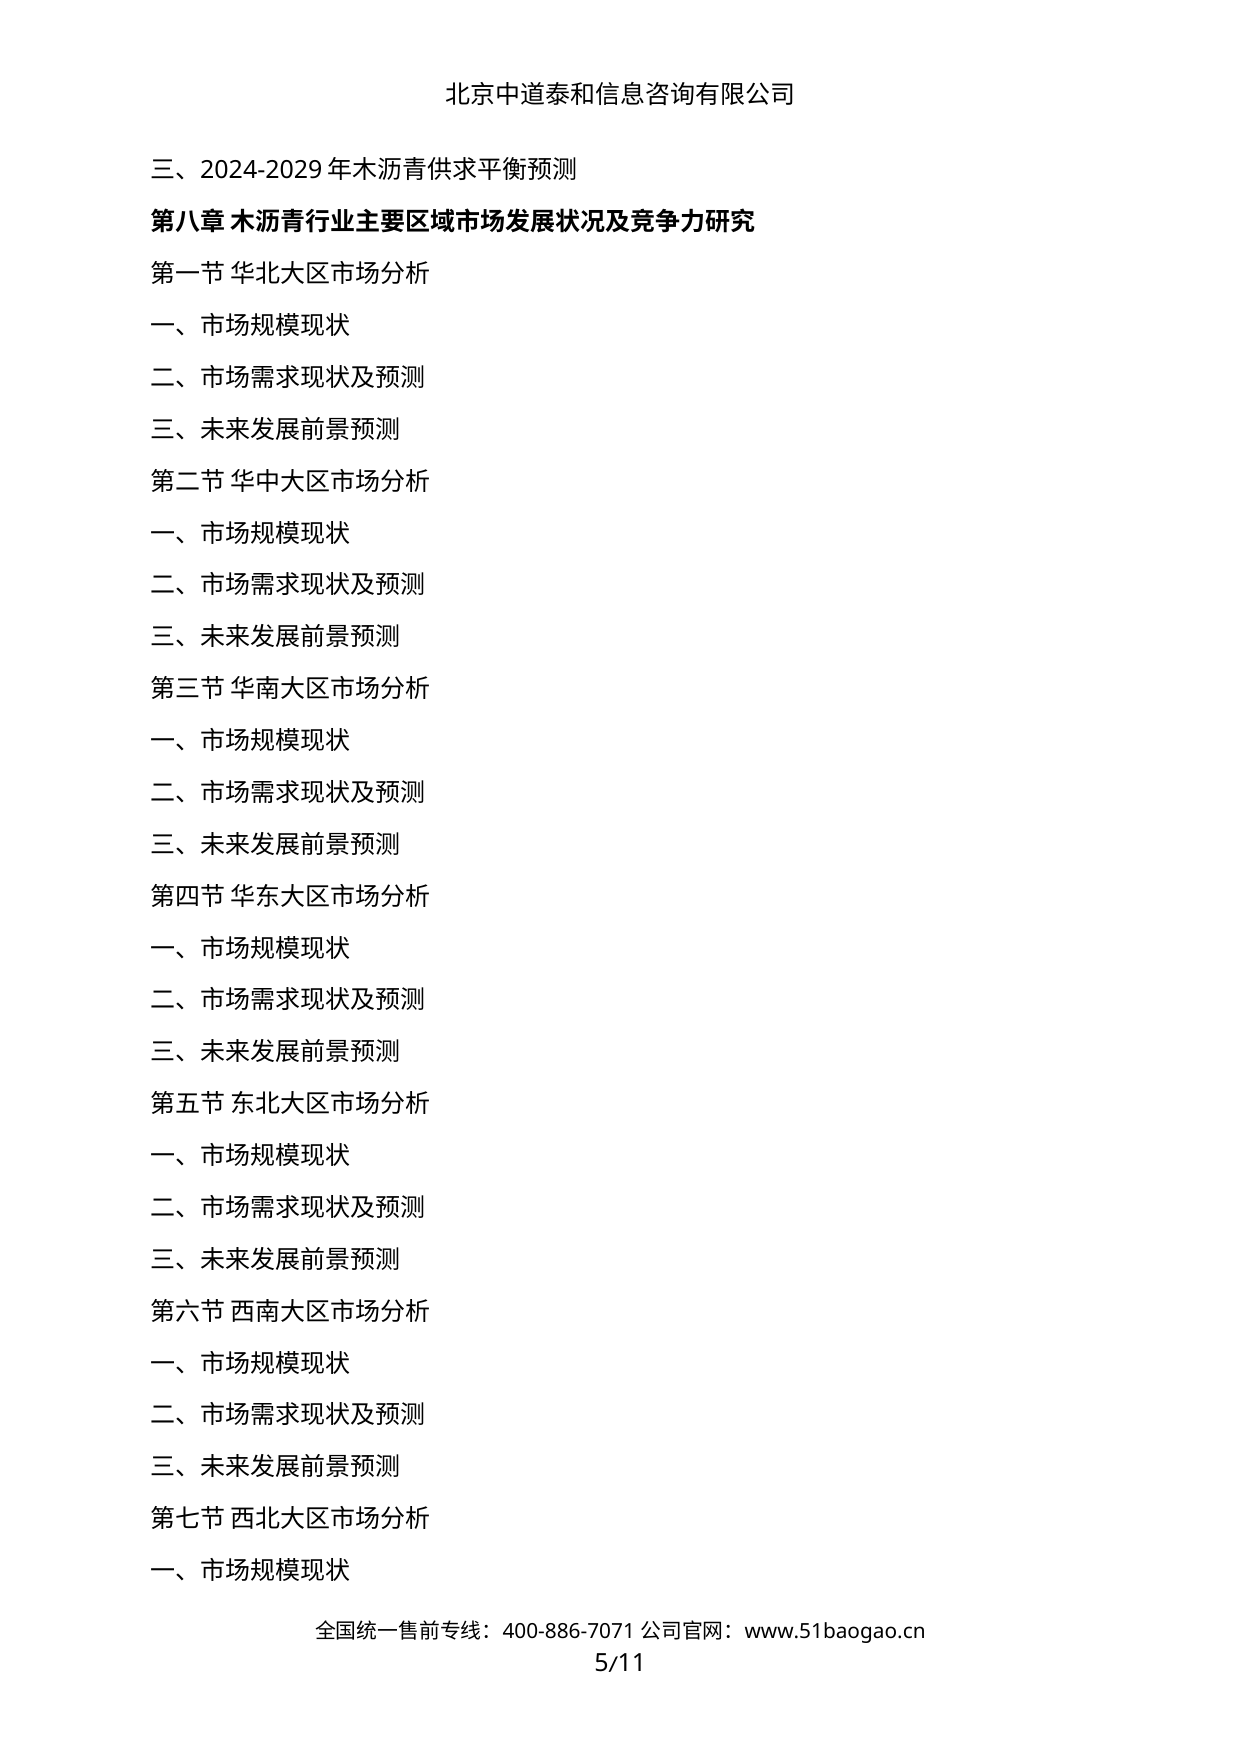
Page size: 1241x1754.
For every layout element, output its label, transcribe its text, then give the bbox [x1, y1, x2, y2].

text 三、2024-2029年木沥青供求平衡预测 [150, 150, 1090, 186]
text 一、市场规模现状 [150, 1551, 1090, 1587]
text 第七节 西北大区市场分析 [150, 1499, 1090, 1535]
text 第五节 东北大区市场分析 [150, 1084, 1090, 1120]
text 第一节 华北大区市场分析 [150, 254, 1090, 290]
text 一、市场规模现状 [150, 928, 1090, 964]
text 三、未来发展前景预测 [150, 1032, 1090, 1068]
text 一、市场规模现状 [150, 306, 1090, 342]
text 一、市场规模现状 [150, 721, 1090, 757]
text 一、市场规模现状 [150, 1136, 1090, 1172]
text 第二节 华中大区市场分析 [150, 461, 1090, 497]
text 三、未来发展前景预测 [150, 1239, 1090, 1276]
text 二、市场需求现状及预测 [150, 980, 1090, 1016]
text 一、市场规模现状 [150, 513, 1090, 549]
text 二、市场需求现状及预测 [150, 1187, 1090, 1224]
text 第三节 华南大区市场分析 [150, 669, 1090, 705]
text 一、市场规模现状 [150, 1343, 1090, 1379]
text 二、市场需求现状及预测 [150, 1395, 1090, 1431]
text 三、未来发展前景预测 [150, 409, 1090, 446]
text 三、未来发展前景预测 [150, 1447, 1090, 1483]
text 第八章 木沥青行业主要区域市场发展状况及竞争力研究 [150, 202, 1090, 238]
text 三、未来发展前景预测 [150, 824, 1090, 861]
text 二、市场需求现状及预测 [150, 772, 1090, 809]
text 第四节 华东大区市场分析 [150, 876, 1090, 912]
text 第六节 西南大区市场分析 [150, 1291, 1090, 1327]
text 二、市场需求现状及预测 [150, 565, 1090, 601]
text 三、未来发展前景预测 [150, 617, 1090, 653]
text 二、市场需求现状及预测 [150, 357, 1090, 394]
